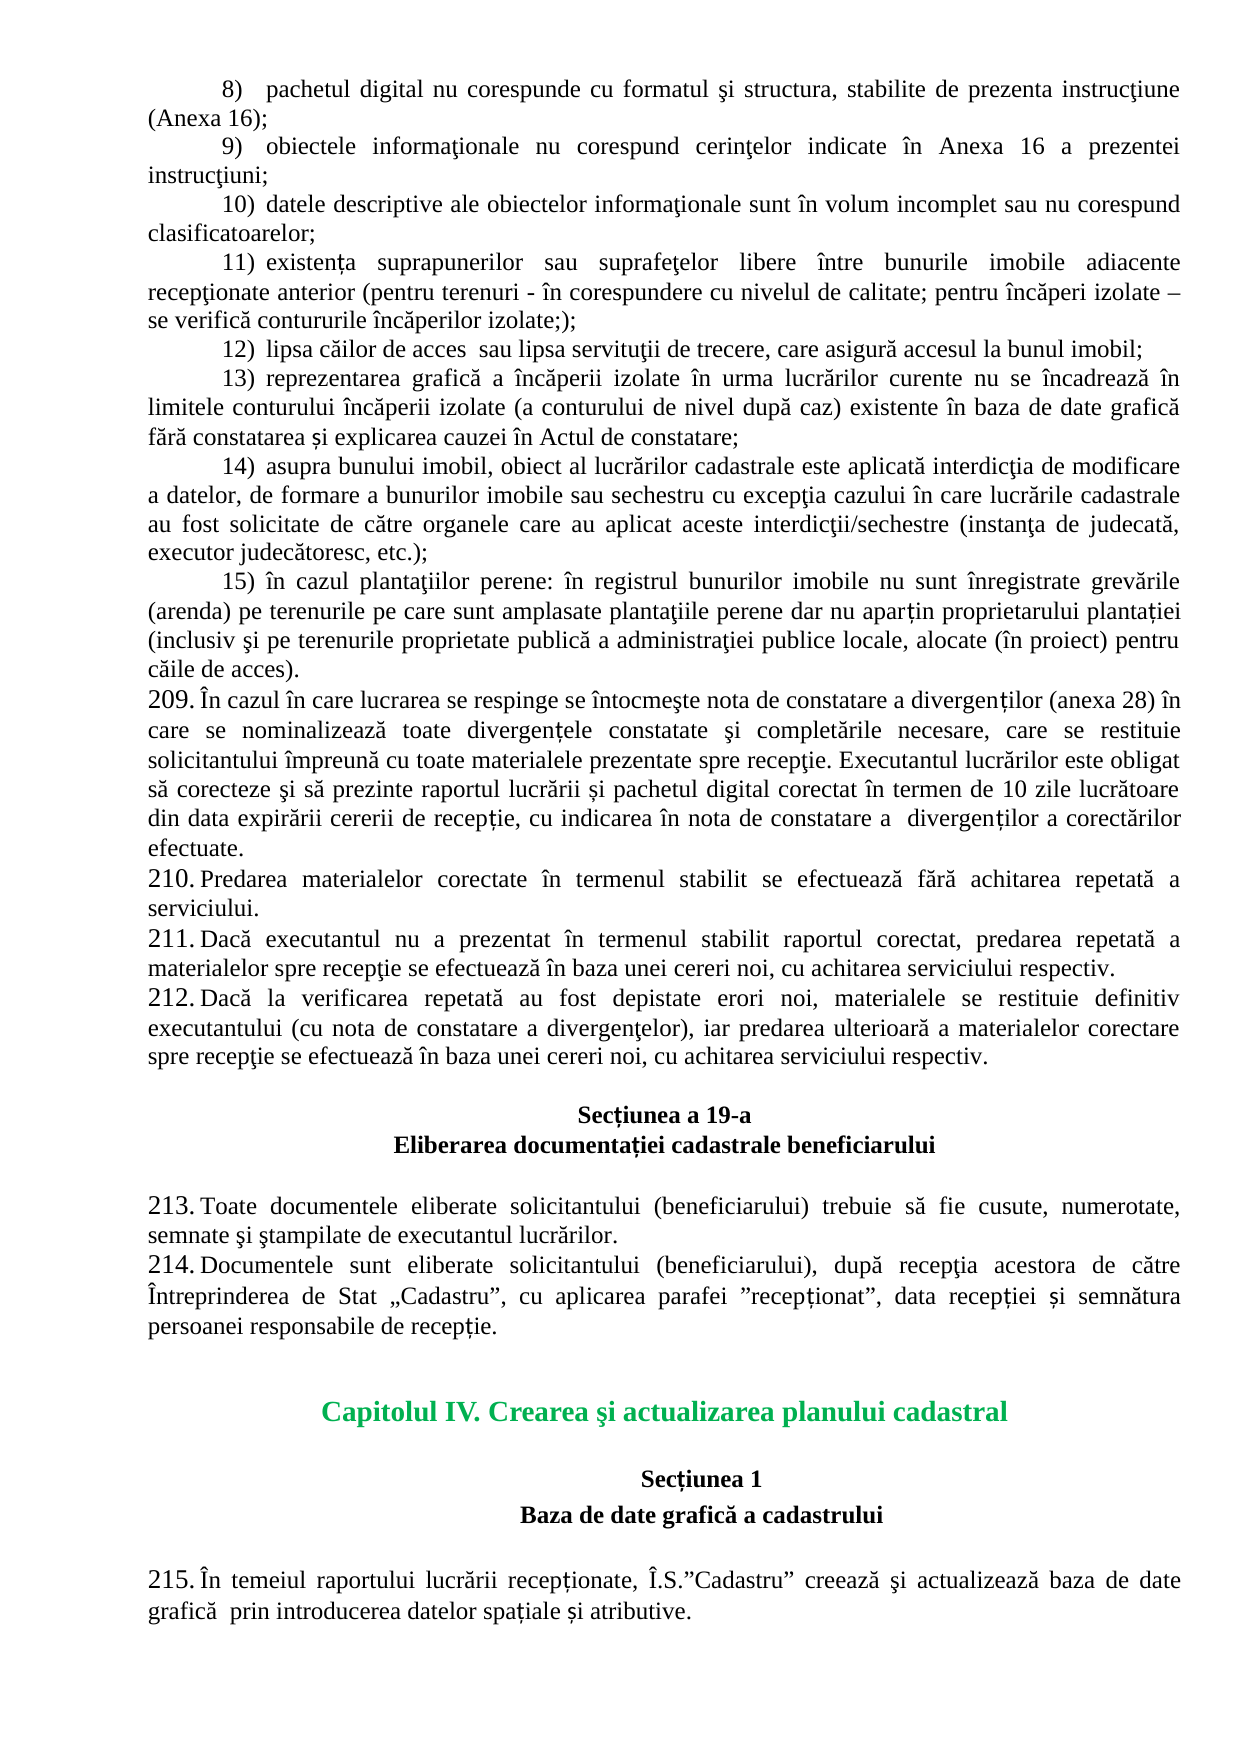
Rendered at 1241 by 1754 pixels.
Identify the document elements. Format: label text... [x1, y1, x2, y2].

list existența suprapunerilor sau suprafeţelor libere între bunurile imobile adiacente recepţionate anterior (pentru terenuri - în corespundere cu nivelul de calitate; pentru încăperi izolate – se verifică contururile încăperilor izolate;); [148, 246, 1181, 334]
list În temeiul raportului lucrării recepționate, Î.S.”Cadastru” creează şi actualizează baza de date grafică prin introducerea datelor spațiale și atributive. [148, 1564, 1181, 1626]
list pachetul digital nu corespunde cu formatul şi structura, stabilite de prezenta instrucţiune (Anexa 16); [148, 74, 1181, 131]
subtitle Capitolul IV. Crearea şi actualizarea planului cadastral [148, 1394, 1181, 1428]
list datele descriptive ale obiectelor informaţionale sunt în volum incomplet sau nu corespund clasificatoarelor; [148, 189, 1181, 246]
subtitle Secțiunea 1 [148, 1463, 1181, 1494]
list În cazul în care lucrarea se respinge se întocmeşte nota de constatare a divergenților (anexa 28) în care se nominalizează toate divergențele constatate şi completările necesare, care se restituie solicitantului împreună cu toate materialele prezentate spre recepţie. Executantul lucrărilor este obligat să corecteze şi să prezinte raportul lucrării și pachetul digital corectat în termen de 10 zile lucrătoare din data expirării cererii de recepție, cu indicarea în nota de constatare a divergenților a corectărilor efectuate. [148, 683, 1181, 862]
text Eliberarea documentației cadastrale beneficiarului [148, 1129, 1181, 1160]
list obiectele informaţionale nu corespund cerinţelor indicate în Anexa 16 a prezentei instrucţiuni; [148, 131, 1181, 189]
list asupra bunului imobil, obiect al lucrărilor cadastrale este aplicată interdicţia de modificare a datelor, de formare a bunurilor imobile sau sechestru cu excepţia cazului în care lucrările cadastrale au fost solicitate de către organele care au aplicat aceste interdicţii/sechestre (instanţa de judecată, executor judecătoresc, etc.); [148, 451, 1181, 566]
list Toate documentele eliberate solicitantului (beneficiarului) trebuie să fie cusute, numerotate, semnate şi ştampilate de executantul lucrărilor. [148, 1189, 1181, 1249]
text Secțiunea a 19-a [148, 1099, 1181, 1129]
subtitle Baza de date grafică a cadastrului [148, 1500, 1181, 1529]
list în cazul plantaţiilor perene: în registrul bunurilor imobile nu sunt înregistrate grevările (arenda) pe terenurile pe care sunt amplasate plantaţiile perene dar nu aparțin proprietarului plantației (inclusiv şi pe terenurile proprietate publică a administraţiei publice locale, alocate (în proiect) pentru căile de acces). [148, 566, 1181, 683]
list lipsa căilor de acces sau lipsa servituţii de trecere, care asigură accesul la bunul imobil; [148, 334, 1181, 363]
list Documentele sunt eliberate solicitantului (beneficiarului), după recepţia acestora de către Întreprinderea de Stat „Cadastru”, cu aplicarea parafei ”recepționat”, data recepției și semnătura persoanei responsabile de recepție. [148, 1249, 1181, 1341]
list Dacă la verificarea repetată au fost depistate erori noi, materialele se restituie definitiv executantului (cu nota de constatare a divergenţelor), iar predarea ulterioară a materialelor corectare spre recepţie se efectuează în baza unei cereri noi, cu achitarea serviciului respectiv. [148, 982, 1181, 1070]
list Predarea materialelor corectate în termenul stabilit se efectuează fără achitarea repetată a serviciului. [148, 862, 1181, 922]
list reprezentarea grafică a încăperii izolate în urma lucrărilor curente nu se încadrează în limitele conturului încăperii izolate (a conturului de nivel după caz) existente în baza de date grafică fără constatarea și explicarea cauzei în Actul de constatare; [148, 363, 1181, 451]
list Dacă executantul nu a prezentat în termenul stabilit raportul corectat, predarea repetată a materialelor spre recepţie se efectuează în baza unei cereri noi, cu achitarea serviciului respectiv. [148, 922, 1181, 982]
